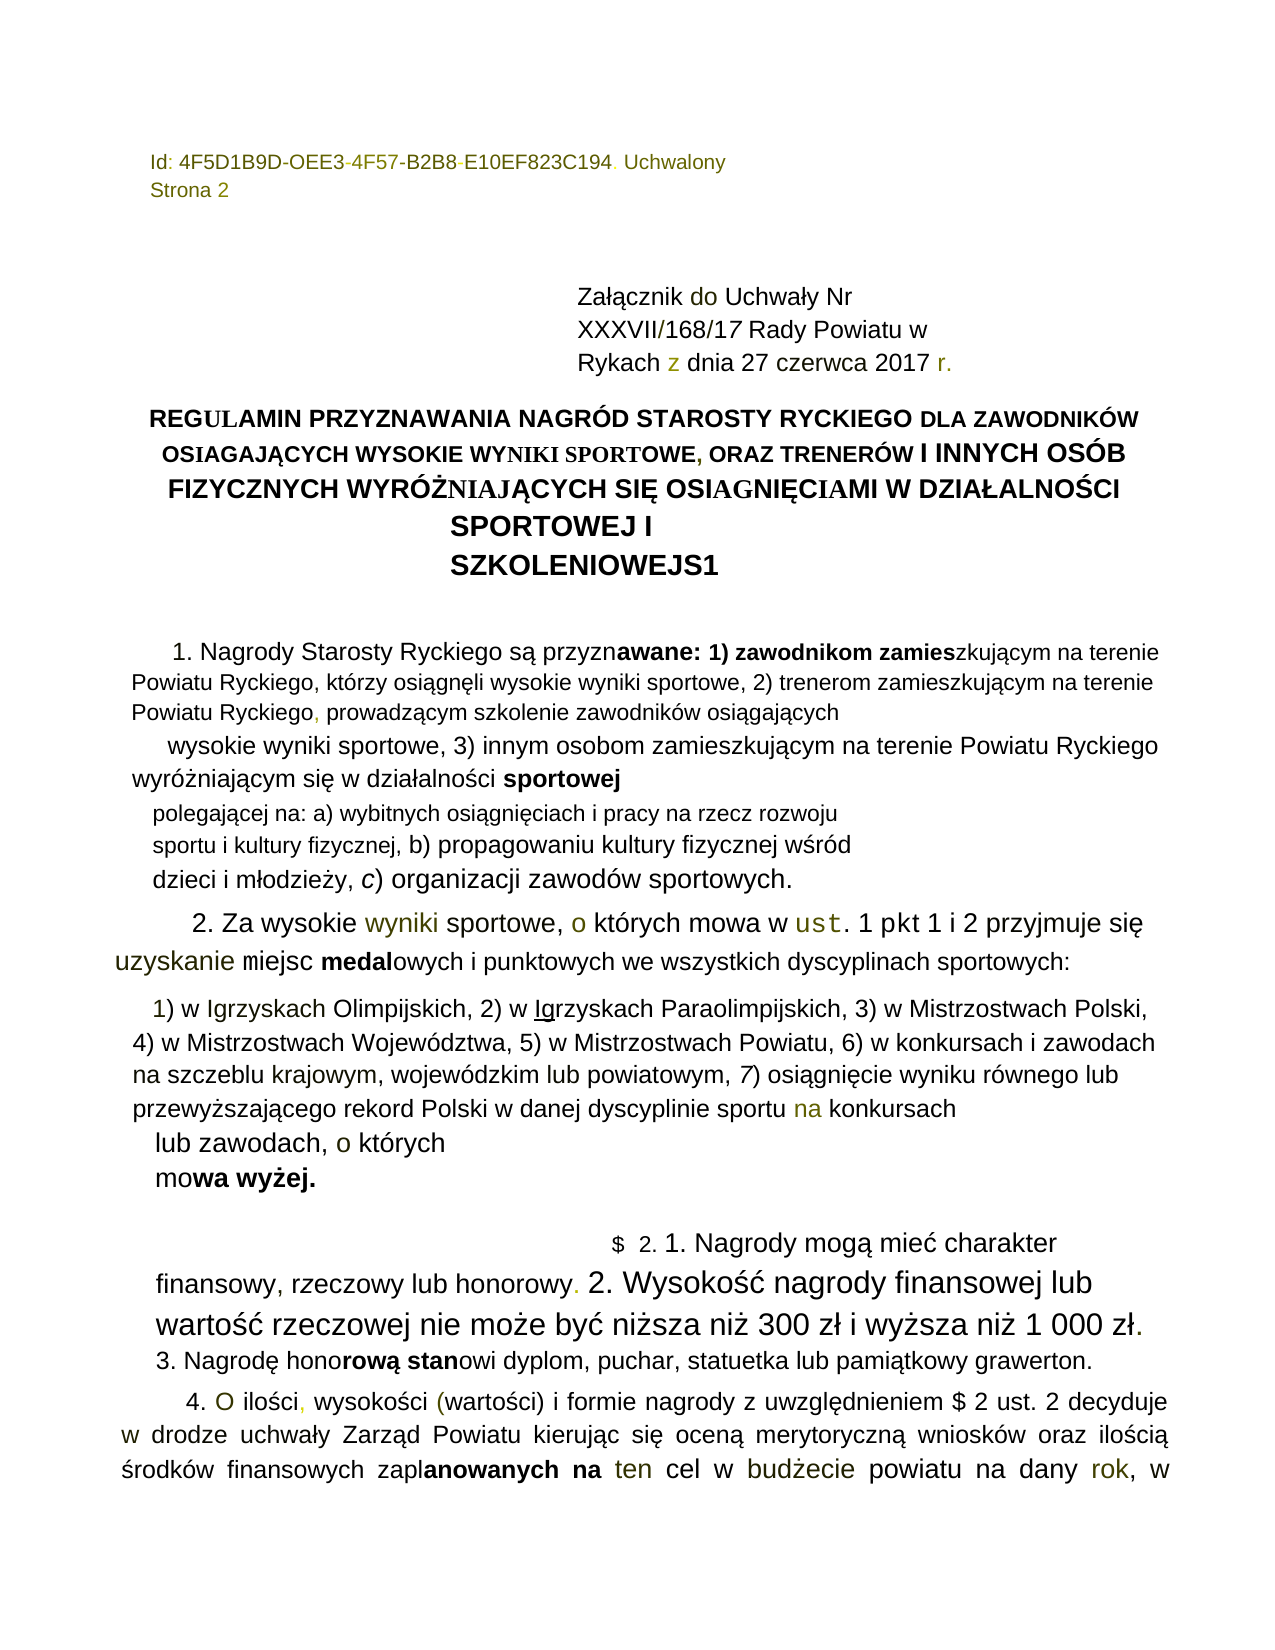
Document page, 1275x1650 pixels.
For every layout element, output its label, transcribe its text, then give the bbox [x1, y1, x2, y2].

text 1. Nagrody Starosty Ryckiego są przyznawane: 1) zawodnikom zamieszkującym na terenie Powiatu Ryckiego, którzy osiągnęli wysokie wyniki sportowe, 2) trenerom zamieszkującym na terenie Powiatu Ryckiego, prowadzącym szkolenie zawodników osiągających [131, 636, 1163, 726]
text lub zawodach, o których mowa wyżej. [155, 1127, 522, 1194]
text 1) w Igrzyskach Olimpijskich, 2) w Igrzyskach Paraolimpijskich, 3) w Mistrzostwach Polski, 4) w Mistrzostwach Województwa, 5) w Mistrzostwach Powiatu, 6) w konkursach i zawodach na szczeblu krajowym, wojewódzkim lub powiatowym, 7) osiągnięcie wyniku równego lub przewyższającego rekord Polski w danej dyscyplinie sportu na konkursach [132, 994, 1167, 1122]
text SPORTOWEJ I SZKOLENIOWEJS1 [450, 509, 831, 581]
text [121, 1387, 1170, 1484]
text wysokie wyniki sportowe, 3) innym osobom zamieszkującym na terenie Powiatu Ryckiego wyróżniającym się w działalności sportowej [132, 731, 1170, 793]
text REGULAMIN PRZYZNAWANIA NAGRÓD STAROSTY RYCKIEGO DLA ZAWODNIKÓW OSIAGAJĄCYCH WYSOKIE WYNIKI SPORTOWE, ORAZ TRENERÓW I INNYCH OSÓB FIZYCZNYCH WYRÓŻNIAJĄCYCH SIĘ OSIAGNIĘCIAMI W DZIAŁALNOŚCI [135, 404, 1152, 504]
text Załącznik do Uchwały Nr XXXVII/168/17 Rady Powiatu w Rykach z dnia 27 czerwca 2017 r. [577, 282, 982, 377]
text polegającej na: a) wybitnych osiągnięciach i pracy na rzecz rozwoju sportu i kultury fizycznej, b) propagowaniu kultury fizycznej wśród dzieci i młodzieży, c) organizacji zawodów sportowych. [152, 799, 881, 895]
text Id: 4F5D1B9D-OEE3-4F57-B2B8-E10EF823C194. Uchwalony [150, 150, 1125, 174]
text Strona 2 [150, 177, 1125, 201]
text 2. Za wysokie wyniki sportowe, o których mowa w ust. 1 pkt 1 i 2 przyjmuje się uzyskanie miejsc medalowych i punktowych we wszystkich dyscyplinach sportowych: [114, 907, 1165, 978]
text $ 2. 1. Nagrody mogą mieć charakter finansowy, rzeczowy lub honorowy. 2. Wysokość nagrody finansowej lub wartość rzeczowej nie może być niższa niż 300 zł i wyższa niż 1 000 zł. 3. Nagrodę honorową stanowi dyplom, puchar, statuetka lub pamiątkowy grawerton. [156, 1227, 1166, 1375]
